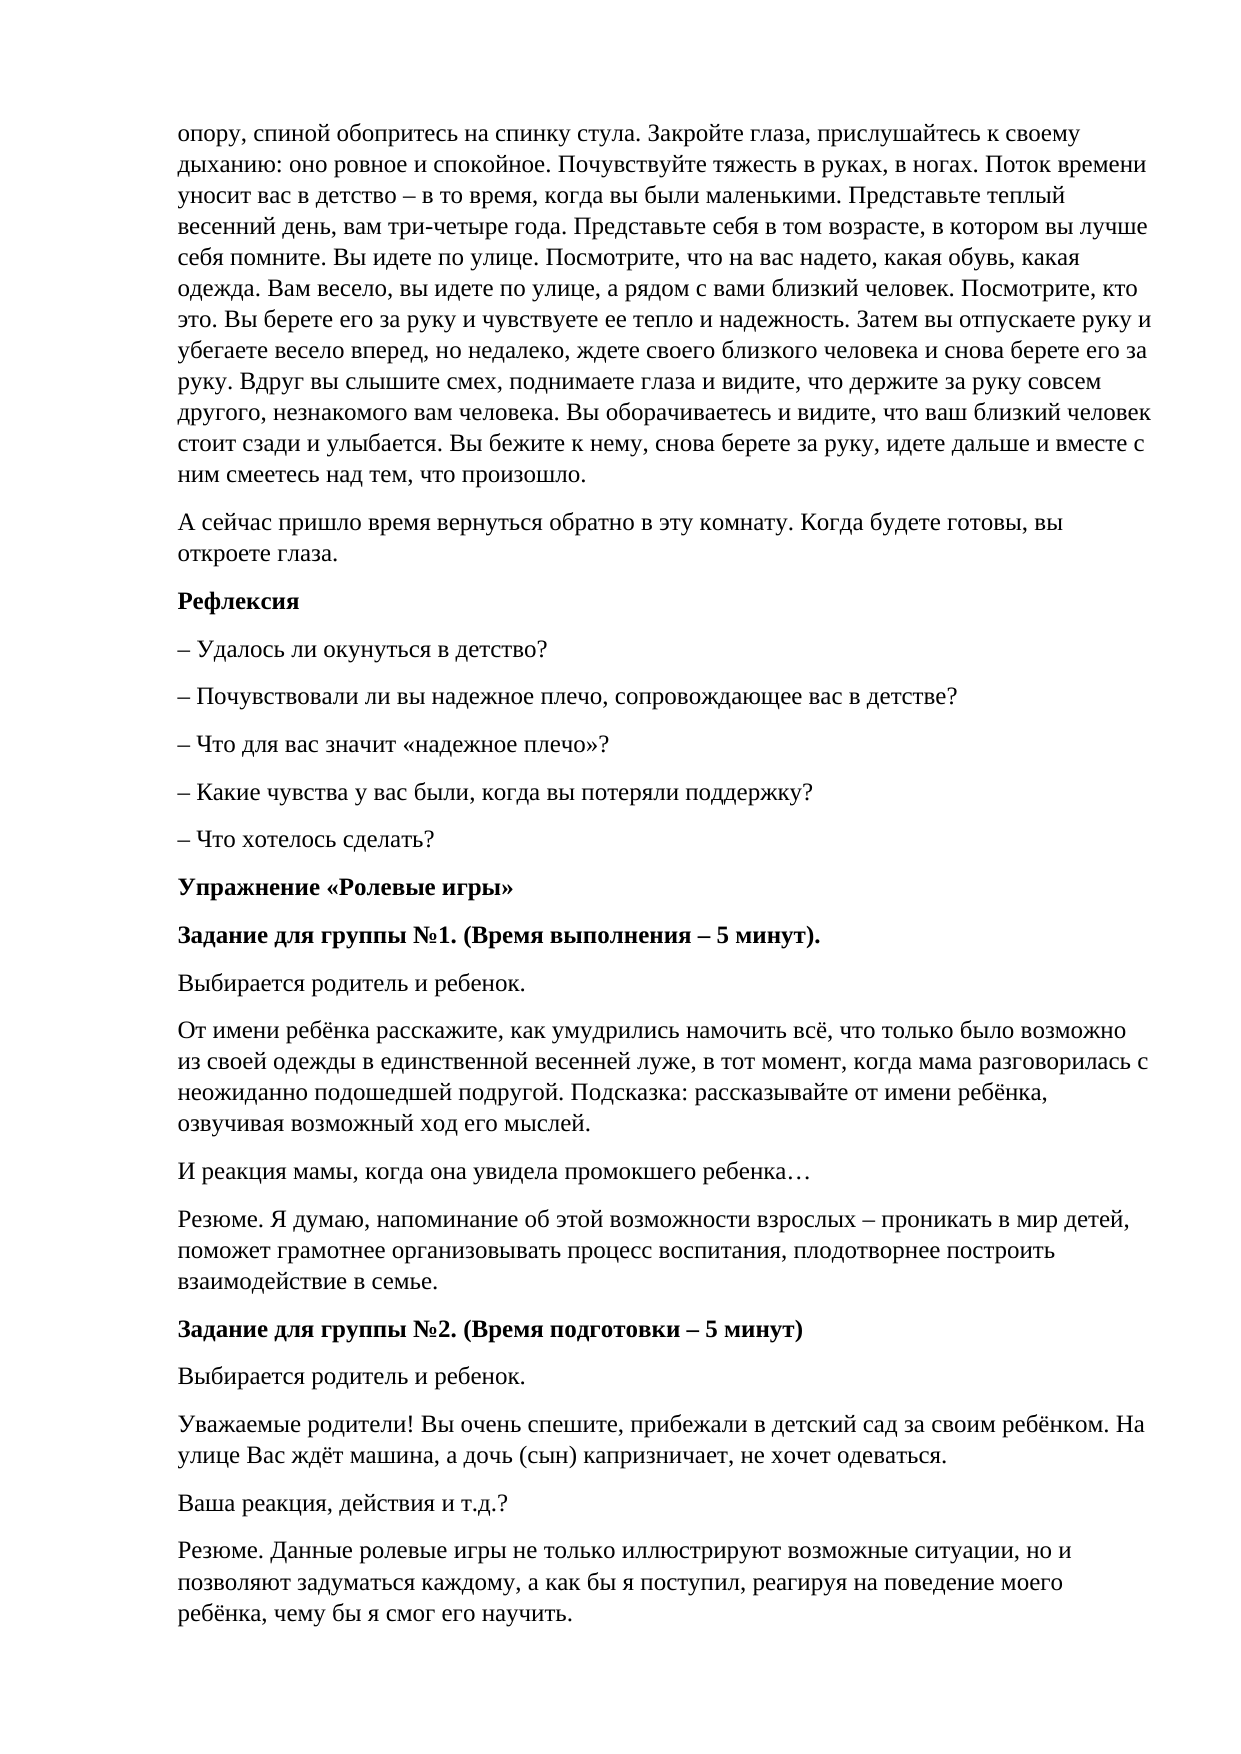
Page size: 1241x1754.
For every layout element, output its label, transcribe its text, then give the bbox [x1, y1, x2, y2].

text Задание для группы №1. (Время выполнения – 5 минут). [177, 920, 1152, 949]
text – Какие чувства у вас были, когда вы потеряли поддержку? [177, 777, 1152, 806]
text И реакция мамы, когда она увидела промокшего ребенка… [177, 1156, 1152, 1185]
text Уважаемые родители! Вы очень спешите, прибежали в детский сад за своим ребёнком. На улице Вас ждёт машина, а дочь (сын) капризничает, не хочет одеваться. [177, 1409, 1152, 1469]
text Задание для группы №2. (Время подготовки – 5 минут) [177, 1314, 1152, 1342]
text Ваша реакция, действия и т.д.? [177, 1488, 1152, 1517]
text А сейчас пришло время вернуться обратно в эту комнату. Когда будете готовы, вы откроете глаза. [177, 507, 1152, 567]
text – Что для вас значит «надежное плечо»? [177, 729, 1152, 758]
text Выбирается родитель и ребенок. [177, 1361, 1152, 1390]
text Упражнение «Ролевые игры» [177, 872, 1152, 901]
text – Удалось ли окунуться в детство? [177, 634, 1152, 662]
text – Почувствовали ли вы надежное плечо, сопровождающее вас в детстве? [177, 681, 1152, 710]
text Резюме. Я думаю, напоминание об этой возможности взрослых – проникать в мир детей, поможет грамотнее организовывать процесс воспитания, плодотворнее построить взаимодействие в семье. [177, 1204, 1152, 1295]
text Резюме. Данные ролевые игры не только иллюстрируют возможные ситуации, но и позволяют задуматься каждому, а как бы я поступил, реагируя на поведение моего ребёнка, чему бы я смог его научить. [177, 1536, 1152, 1626]
text – Что хотелось сделать? [177, 824, 1152, 853]
text Выбирается родитель и ребенок. [177, 968, 1152, 996]
text Рефлексия [177, 586, 1152, 615]
text От имени ребёнка расскажите, как умудрились намочить всё, что только было возможно из своей одежды в единственной весенней луже, в тот момент, когда мама разговорилась с неожиданно подошедшей подругой. Подсказка: рассказывайте от имени ребёнка, озвучивая возможный ход его мыслей. [177, 1015, 1152, 1137]
